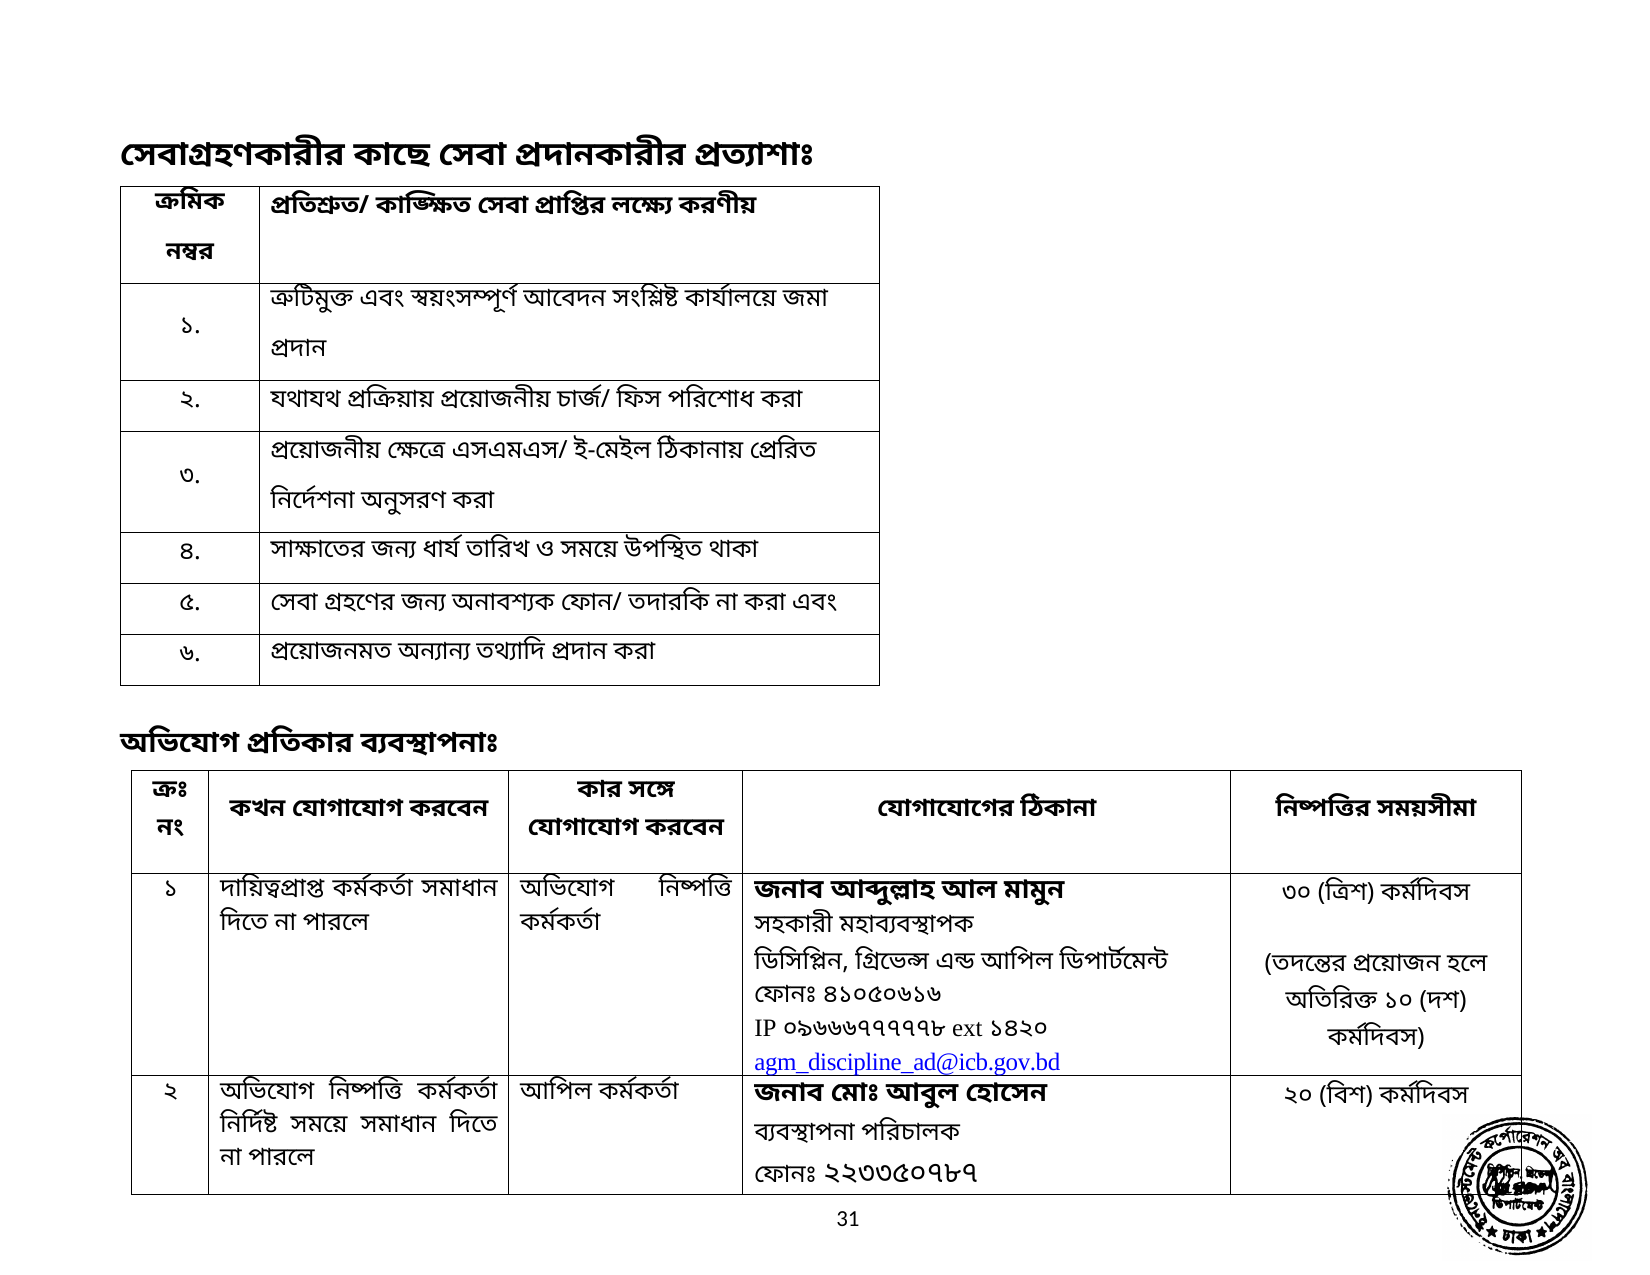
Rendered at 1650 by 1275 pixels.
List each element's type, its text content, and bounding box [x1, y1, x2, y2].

table_cell জনাব আব্দুল্লাহ আল মামুন সহকারী মহাব্যবস্থাপক ডিসিপ্লিন, গ্রিভেন্স এন্ড আপিল ডিপার্টমেন্ট ফোনঃ ৪১০৫০৬১৬ IP ০৯৬৬৬৭৭৭৭৭৮ ext ১৪২০ agm_discipline_ad@icb.gov.bd [743, 874, 1230, 1075]
table_cell যথাযথ প্রক্রিয়ায় প্রয়োজনীয় চার্জ/ ফিস পরিশোধ করা [260, 381, 879, 431]
table_header কখন যোগাযোগ করবেন [209, 771, 508, 873]
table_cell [209, 1076, 508, 1194]
table_cell ১. [121, 284, 259, 380]
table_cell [743, 1076, 1230, 1194]
table_cell অভিযোগ নিষ্পত্তি কর্মকর্তা [509, 874, 742, 1075]
table_cell ১ [132, 874, 208, 1075]
table_cell দায়িত্বপ্রাপ্ত কর্মকর্তা সমাধান দিতে না পারলে [209, 874, 508, 1075]
table_cell ত্রুটিমুক্ত এবং স্বয়ংসম্পূর্ণ আবেদন সংশ্লিষ্ট কার্যালয়ে জমা প্রদান [260, 284, 879, 380]
table_header কার সঙ্গে যোগাযোগ করবেন [509, 771, 742, 873]
table_cell ৫. [121, 584, 259, 634]
table_cell প্রয়োজনীয় ক্ষেত্রে এসএমএস/ ই-মেইল ঠিকানায় প্রেরিত নির্দেশনা অনুসরণ করা [260, 432, 879, 532]
table_header ক্রমিক নম্বর [121, 187, 259, 283]
table_cell ২ [132, 1076, 208, 1194]
table_cell ২০ (বিশ) কর্মদিবস [1231, 1076, 1521, 1194]
table_cell ৪. [121, 533, 259, 583]
table_cell ২. [121, 381, 259, 431]
table_cell সেবা গ্রহণের জন্য অনাবশ্যক ফোন/ তদারকি না করা এবং [260, 584, 879, 634]
table_cell ৩. [121, 432, 259, 532]
table_cell ৬. [121, 635, 259, 685]
table_cell ৩০ (ত্রিশ) কর্মদিবস (তদন্তের প্রয়োজন হলে অতিরিক্ত ১০ (দশ) কর্মদিবস) [1231, 874, 1521, 1075]
table_cell আপিল কর্মকর্তা [509, 1076, 742, 1194]
table_header ক্রঃ নং [132, 771, 208, 873]
table_header নিষ্পত্তির সময়সীমা [1231, 771, 1521, 873]
text অভিযোগ প্রতিকার ব্যবস্থাপনাঃ [120, 726, 1575, 764]
table_header প্রতিশ্রুত/ কাঙ্ক্ষিত সেবা প্রাপ্তির লক্ষ্যে করণীয় [260, 187, 879, 283]
table_cell সাক্ষাতের জন্য ধার্য তারিখ ও সময়ে উপস্থিত থাকা [260, 533, 879, 583]
table_cell প্রয়োজনমত অন্যান্য তথ্যাদি প্রদান করা [260, 635, 879, 685]
text সেবাগ্রহণকারীর কাছে সেবা প্রদানকারীর প্রত্যাশাঃ [120, 135, 1575, 179]
table_header যোগাযোগের ঠিকানা [743, 771, 1230, 873]
